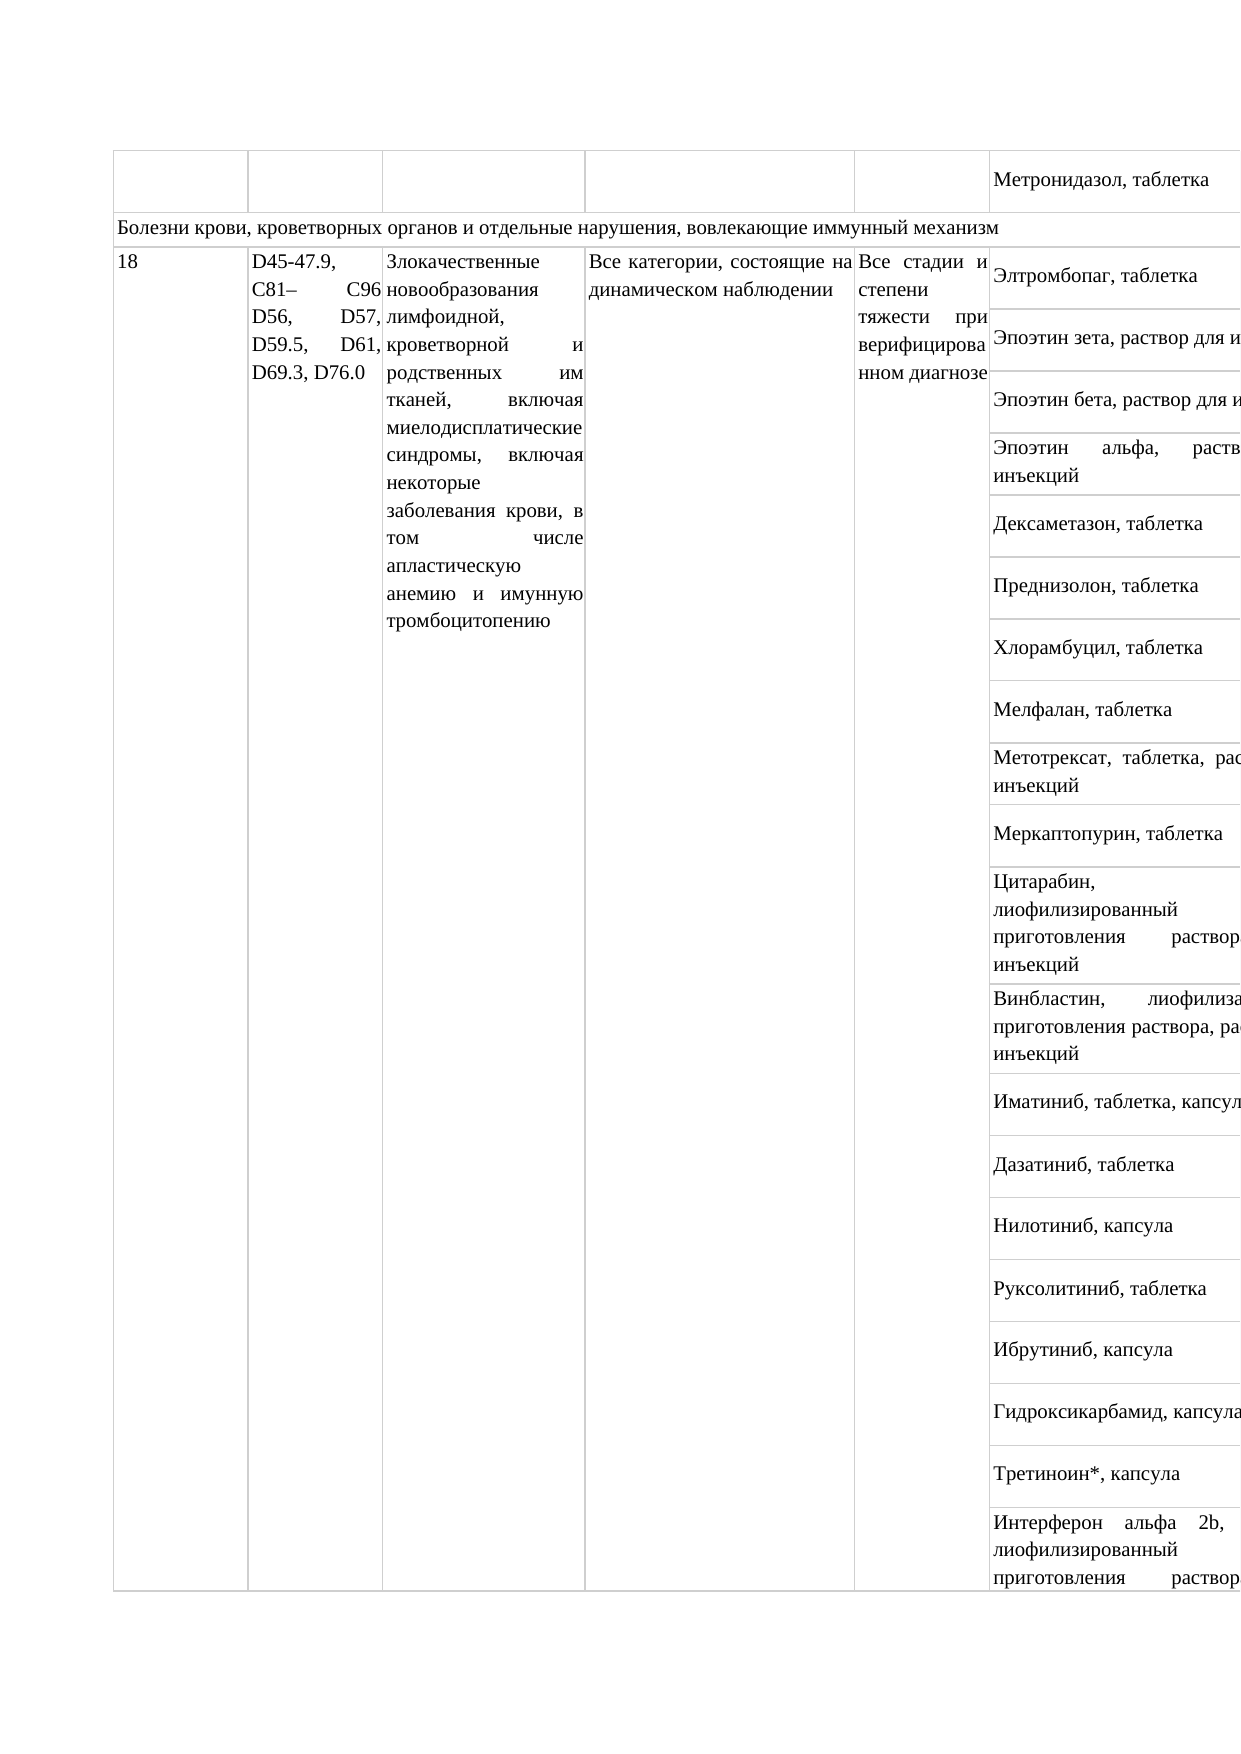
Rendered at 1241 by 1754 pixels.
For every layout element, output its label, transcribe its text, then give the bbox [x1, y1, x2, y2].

table_cell Эпоэтин зета, раствор для инъекций [990, 310, 1240, 370]
table_cell Гидроксикарбамид, капсула [990, 1384, 1240, 1445]
table_cell Иматиниб, таблетка, капсула [990, 1074, 1240, 1135]
table_cell Винбластин, лиофилизат для приготовления раствора, раствор для инъекций [990, 985, 1240, 1073]
table_cell Преднизолон, таблетка [990, 558, 1240, 618]
table_cell Эпоэтин бета, раствор для инъекций [990, 372, 1240, 432]
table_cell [990, 1508, 1240, 1590]
table_cell Эпоэтин альфа, раствор для инъекций [990, 434, 1240, 494]
table_cell Цитарабин, порошок лиофилизированный для приготовления раствора для инъекций [990, 868, 1240, 983]
table_cell Третиноин*, капсула [990, 1446, 1240, 1507]
table_cell Все стадии и степени тяжести при верифицированном диагнозе [855, 248, 989, 1590]
table_cell Злокачественные новообразования лимфоидной, кроветворной и родственных им тканей, включая миелодисплатические синдромы, включая некоторые заболевания крови, в том числе апластическую анемию и имунную тромбоцитопению [383, 248, 584, 1590]
table_cell Мелфалан, таблетка [990, 681, 1240, 742]
table_cell Руксолитиниб, таблетка [990, 1260, 1240, 1321]
table_cell Дазатиниб, таблетка [990, 1136, 1240, 1197]
table_cell Дексаметазон, таблетка [990, 496, 1240, 556]
table_cell Элтромбопаг, таблетка [990, 248, 1240, 308]
table_cell Нилотиниб, капсула [990, 1198, 1240, 1259]
table_cell Метронидазол, таблетка [990, 151, 1240, 212]
table_cell 18 [114, 248, 247, 1590]
table_cell D45-47.9, С81– С96 D56, D57, D59.5, D61, D69.3, D76.0 [249, 248, 382, 1590]
table_cell Болезни крови, кроветворных органов и отдельные нарушения, вовлекающие иммунный механизм [114, 213, 1240, 246]
table_cell Метотрексат, таблетка, раствор для инъекций [990, 744, 1240, 804]
table_cell Меркаптопурин, таблетка [990, 805, 1240, 866]
table_cell Хлорамбуцил, таблетка [990, 620, 1240, 680]
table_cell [586, 248, 854, 1590]
table_cell Ибрутиниб, капсула [990, 1322, 1240, 1383]
